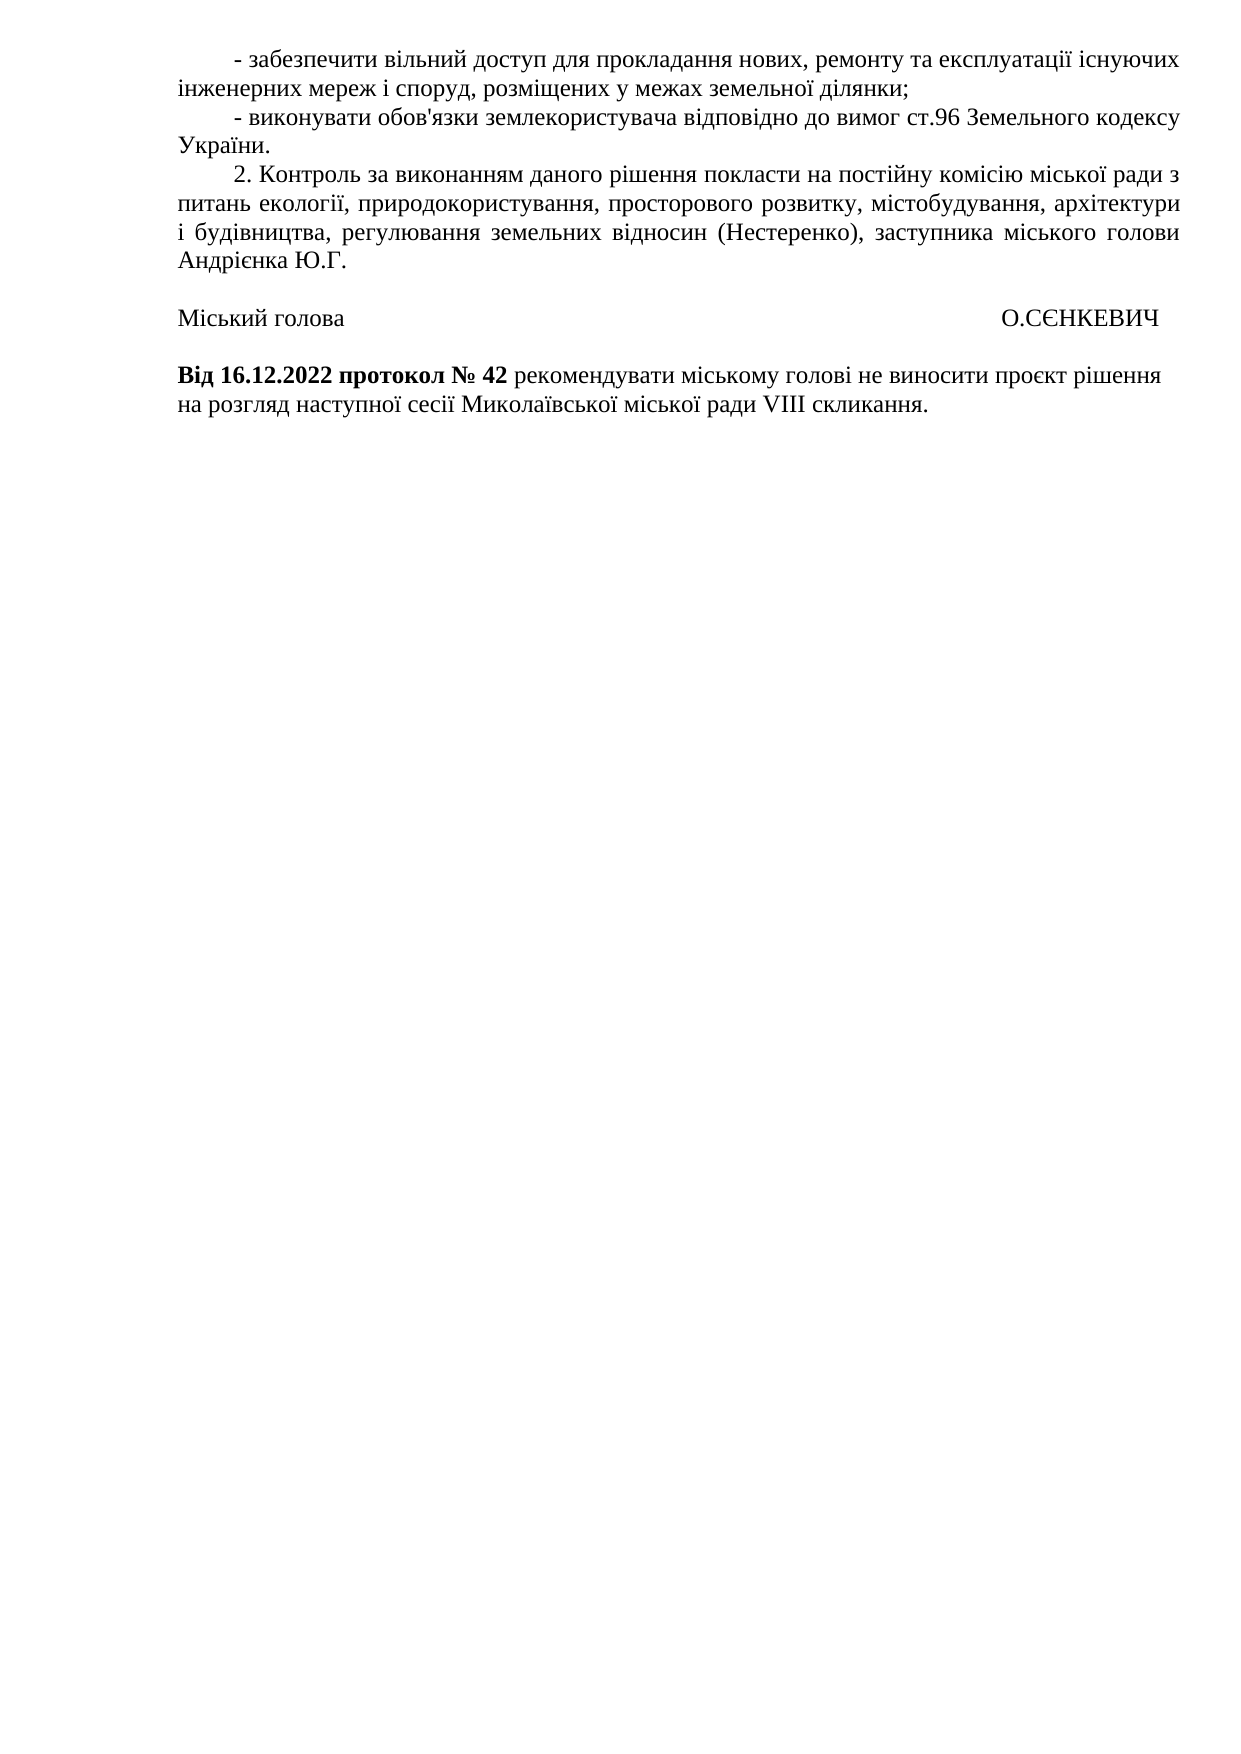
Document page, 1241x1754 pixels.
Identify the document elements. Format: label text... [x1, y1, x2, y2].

text Міський голова О.СЄНКЕВИЧ [177, 303, 1181, 332]
text Від 16.12.2022 протокол № 42 рекомендувати міському голові не виносити проєкт рішення на розгляд наступної сесії Миколаївської міської ради VIII скликання. [177, 361, 1181, 418]
text - виконувати обов'язки землекористувача відповідно до вимог ст.96 Земельного кодексу України. [177, 102, 1181, 159]
text - забезпечити вільний доступ для прокладання нових, ремонту та експлуатації існуючих інженерних мереж і споруд, розміщених у межах земельної ділянки; [177, 44, 1181, 102]
text 2. Контроль за виконанням даного рішення покласти на постійну комісію міської ради з питань екології, природокористування, просторового розвитку, містобудування, архітектури і будівництва, регулювання земельних відносин (Нестеренко), заступника міського голови Андрієнка Ю.Г. [177, 159, 1181, 274]
